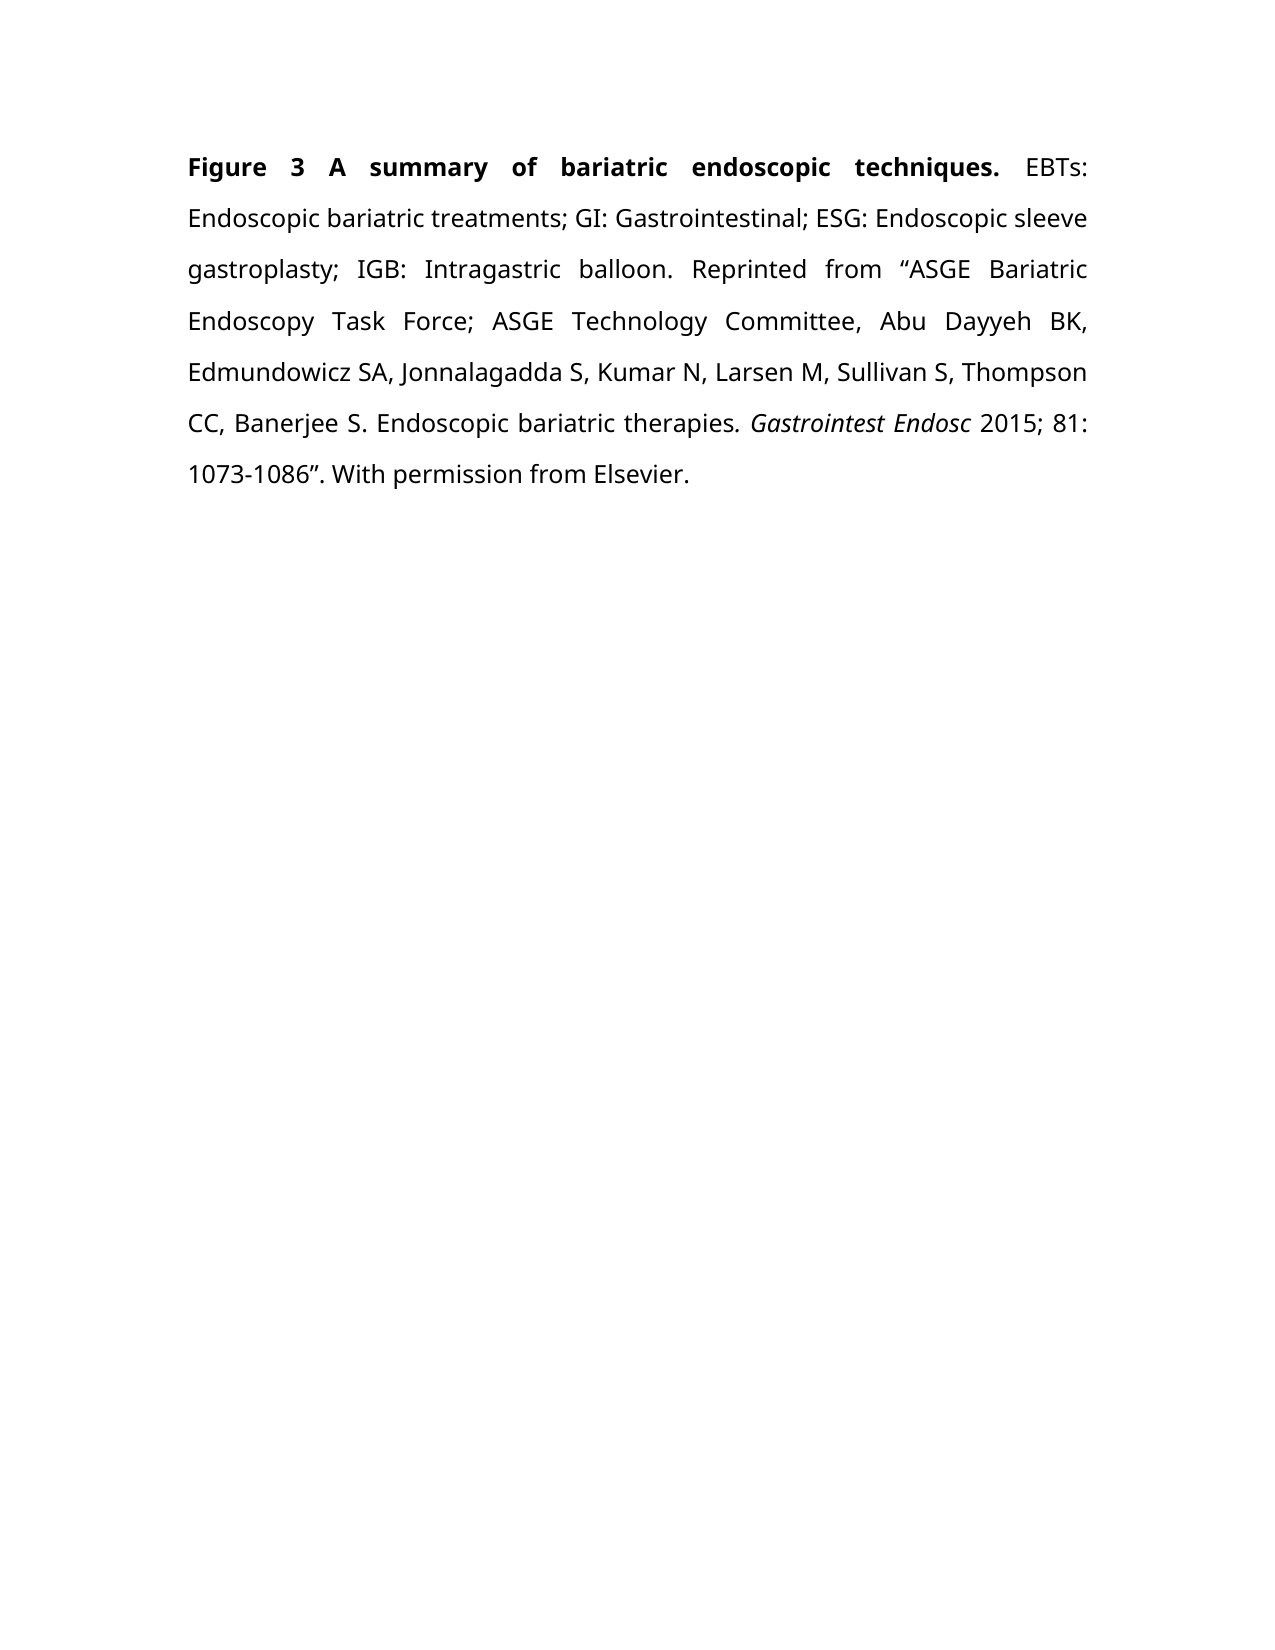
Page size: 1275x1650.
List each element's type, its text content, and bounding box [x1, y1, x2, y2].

text Figure 3 A summary of bariatric endoscopic techniques. EBTs: Endoscopic bariatric treatments; GI: Gastrointestinal; ESG: Endoscopic sleeve gastroplasty; IGB: Intragastric balloon. Reprinted from “ASGE Bariatric Endoscopy Task Force; ASGE Technology Committee, Abu Dayyeh BK, Edmundowicz SA, Jonnalagadda S, Kumar N, Larsen M, Sullivan S, Thompson CC, Banerjee S. Endoscopic bariatric therapies. Gastrointest Endosc 2015; 81: 1073-1086”. With permission from Elsevier. [187, 150, 1088, 490]
